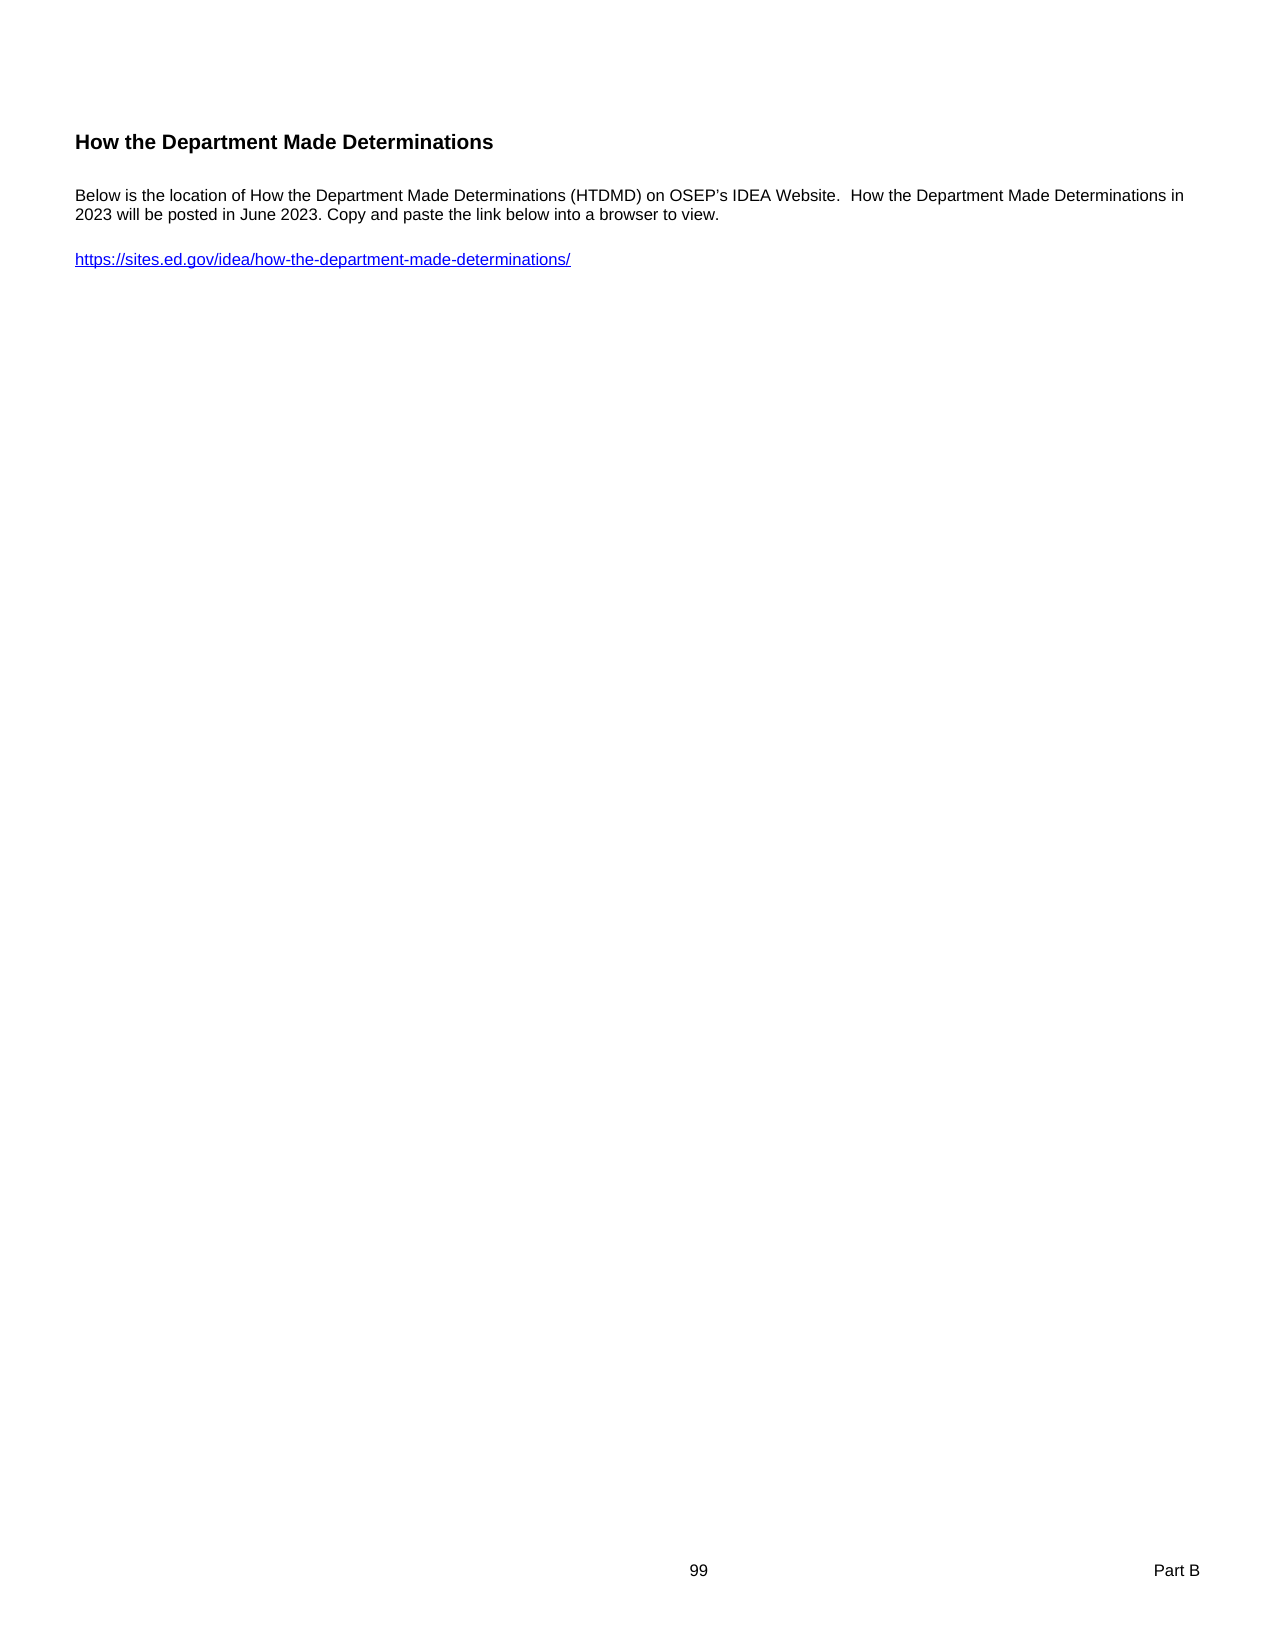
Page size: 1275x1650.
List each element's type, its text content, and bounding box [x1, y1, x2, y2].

text https://sites.ed.gov/idea/how-the-department-made-determinations/ [75, 249, 1200, 268]
text Below is the location of How the Department Made Determinations (HTDMD) on OSEP’s IDEA Website. How the Department Made Determinations in 2023 will be posted in June 2023. Copy and paste the link below into a browser to view. [75, 186, 1200, 224]
subtitle How the Department Made Determinations [75, 130, 1200, 154]
